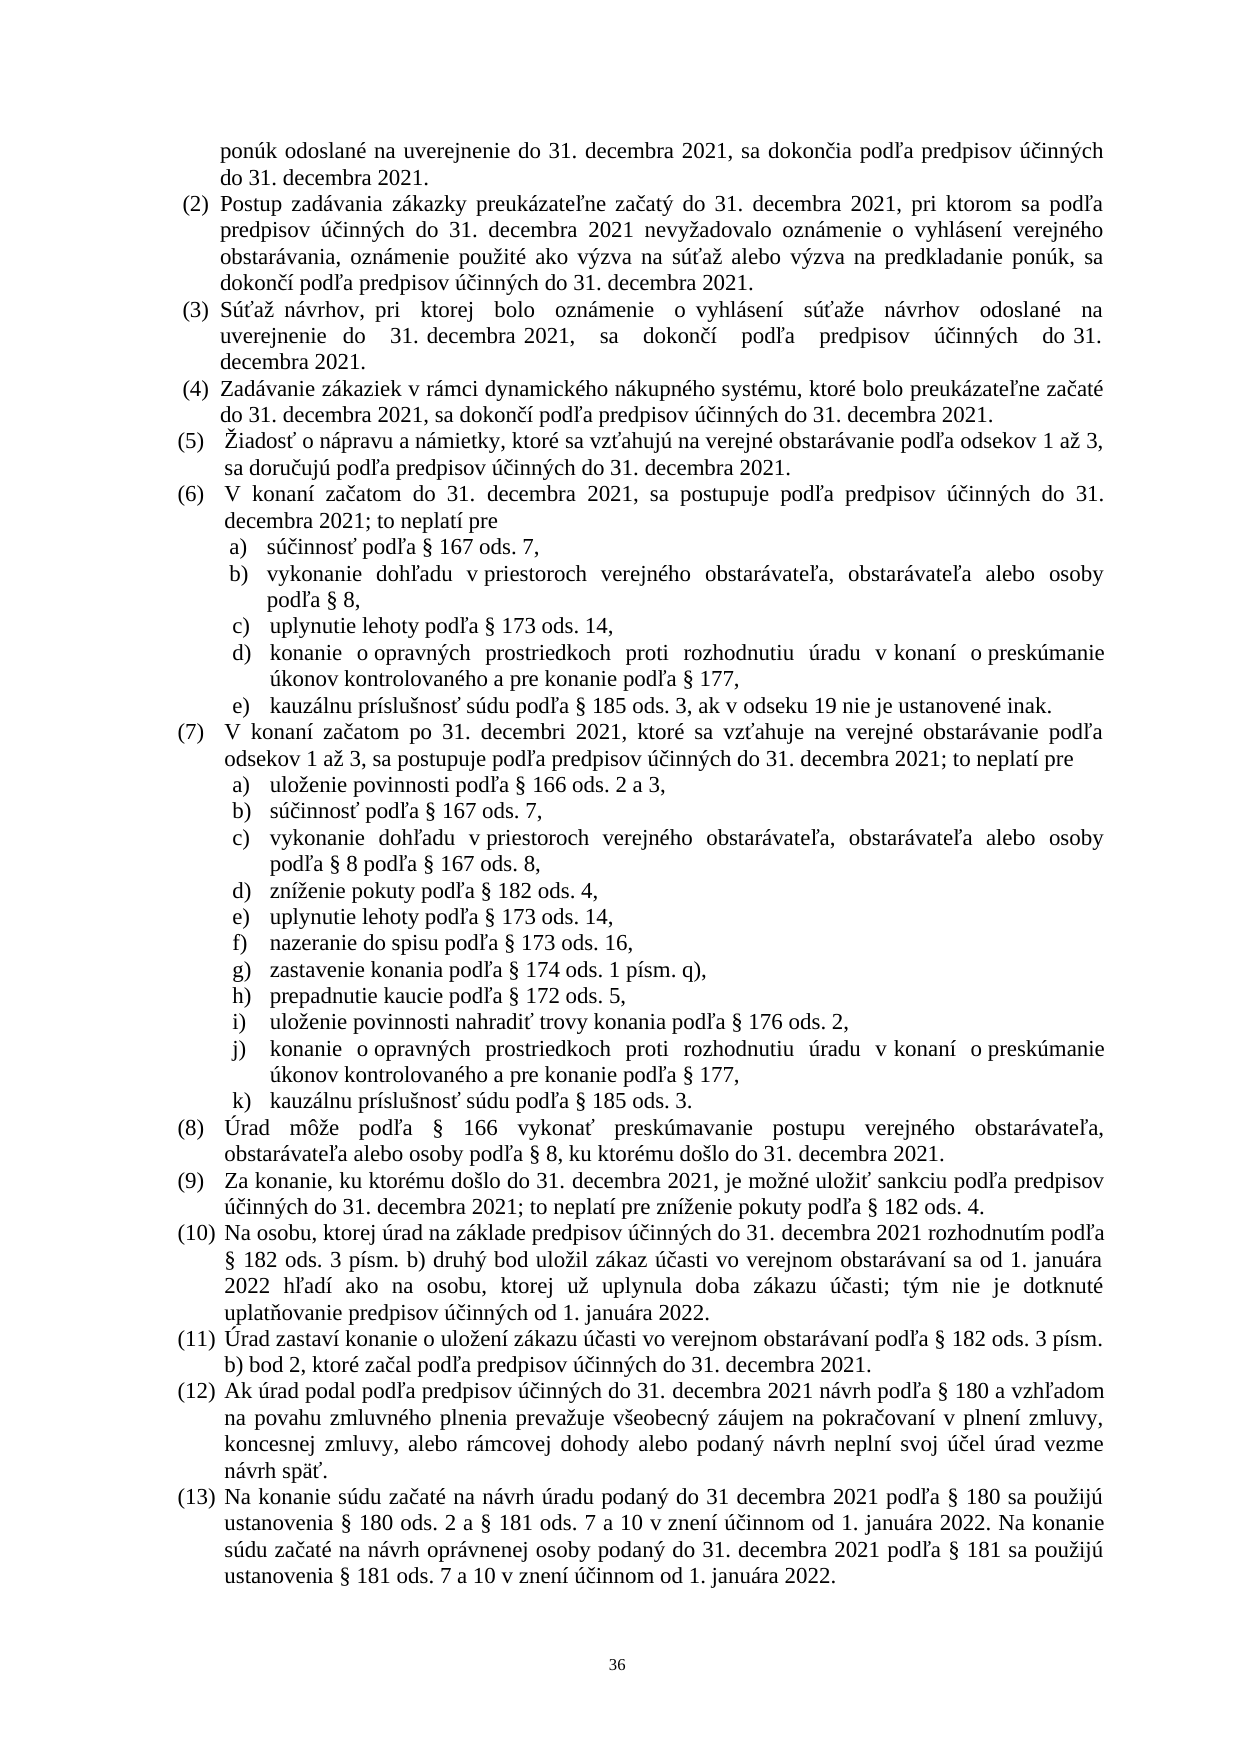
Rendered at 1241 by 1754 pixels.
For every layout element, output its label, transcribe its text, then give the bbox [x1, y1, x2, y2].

list uloženie povinnosti podľa § 166 ods. 2 a 3, [232, 771, 1105, 798]
list uplynutie lehoty podľa § 173 ods. 14, [232, 903, 1105, 929]
list konanie o opravných prostriedkoch proti rozhodnutiu úradu v konaní o preskúmanie úkonov kontrolovaného a pre konanie podľa § 177, [232, 639, 1105, 692]
list Zadávanie zákaziek v rámci dynamického nákupného systému, ktoré bolo preukázateľne začaté do 31. decembra 2021, sa dokončí podľa predpisov účinných do 31. decembra 2021. [182, 375, 1105, 427]
list vykonanie dohľadu v priestoroch verejného obstarávateľa, obstarávateľa alebo osoby podľa § 8, [229, 559, 1105, 612]
list súčinnosť podľa § 167 ods. 7, [232, 798, 1105, 824]
list nazeranie do spisu podľa § 173 ods. 16, [232, 929, 1105, 956]
list súčinnosť podľa § 167 ods. 7, [229, 533, 1105, 559]
list V konaní začatom po 31. decembri 2021, ktoré sa vzťahuje na verejné obstarávanie podľa odsekov 1 až 3, sa postupuje podľa predpisov účinných do 31. decembra 2021; to neplatí pre [177, 718, 1105, 771]
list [182, 137, 1105, 190]
list V konaní začatom do 31. decembra 2021, sa postupuje podľa predpisov účinných do 31. decembra 2021; to neplatí pre [177, 480, 1105, 533]
list uplynutie lehoty podľa § 173 ods. 14, [232, 612, 1105, 639]
list Postup zadávania zákazky preukázateľne začatý do 31. decembra 2021, pri ktorom sa podľa predpisov účinných do 31. decembra 2021 nevyžadovalo oznámenie o vyhlásení verejného obstarávania, oznámenie použité ako výzva na súťaž alebo výzva na predkladanie ponúk, sa dokončí podľa predpisov účinných do 31. decembra 2021. [182, 190, 1105, 296]
list Úrad môže podľa § 166 vykonať preskúmavanie postupu verejného obstarávateľa, obstarávateľa alebo osoby podľa § 8, ku ktorému došlo do 31. decembra 2021. [177, 1114, 1105, 1167]
list zastavenie konania podľa § 174 ods. 1 písm. q), [232, 956, 1105, 982]
list prepadnutie kaucie podľa § 172 ods. 5, [232, 982, 1105, 1008]
list Ak úrad podal podľa predpisov účinných do 31. decembra 2021 návrh podľa § 180 a vzhľadom na povahu zmluvného plnenia prevažuje všeobecný záujem na pokračovaní v plnení zmluvy, koncesnej zmluvy, alebo rámcovej dohody alebo podaný návrh neplní svoj účel úrad vezme návrh späť. [177, 1378, 1105, 1483]
list zníženie pokuty podľa § 182 ods. 4, [232, 877, 1105, 903]
list konanie o opravných prostriedkoch proti rozhodnutiu úradu v konaní o preskúmanie úkonov kontrolovaného a pre konanie podľa § 177, [232, 1035, 1105, 1087]
list Úrad zastaví konanie o uložení zákazu účasti vo verejnom obstarávaní podľa § 182 ods. 3 písm. b) bod 2, ktoré začal podľa predpisov účinných do 31. decembra 2021. [177, 1325, 1105, 1378]
list Na osobu, ktorej úrad na základe predpisov účinných do 31. decembra 2021 rozhodnutím podľa § 182 ods. 3 písm. b) druhý bod uložil zákaz účasti vo verejnom obstarávaní sa od 1. januára 2022 hľadí ako na osobu, ktorej už uplynula doba zákazu účasti; tým nie je dotknuté uplatňovanie predpisov účinných od 1. januára 2022. [177, 1219, 1105, 1325]
list uloženie povinnosti nahradiť trovy konania podľa § 176 ods. 2, [232, 1008, 1105, 1035]
list Súťaž návrhov, pri ktorej bolo oznámenie o vyhlásení súťaže návrhov odoslané na uverejnenie do 31. decembra 2021, sa dokončí podľa predpisov účinných do 31. decembra 2021. [182, 296, 1105, 375]
list kauzálnu príslušnosť súdu podľa § 185 ods. 3. [232, 1087, 1105, 1114]
list kauzálnu príslušnosť súdu podľa § 185 ods. 3, ak v odseku 19 nie je ustanovené inak. [232, 692, 1105, 718]
list Na konanie súdu začaté na návrh úradu podaný do 31 decembra 2021 podľa § 180 sa použijú ustanovenia § 180 ods. 2 a § 181 ods. 7 a 10 v znení účinnom od 1. januára 2022. Na konanie súdu začaté na návrh oprávnenej osoby podaný do 31. decembra 2021 podľa § 181 sa použijú ustanovenia § 181 ods. 7 a 10 v znení účinnom od 1. januára 2022. [177, 1483, 1105, 1588]
list vykonanie dohľadu v priestoroch verejného obstarávateľa, obstarávateľa alebo osoby podľa § 8 podľa § 167 ods. 8, [232, 824, 1105, 877]
list Žiadosť o nápravu a námietky, ktoré sa vzťahujú na verejné obstarávanie podľa odsekov 1 až 3, sa doručujú podľa predpisov účinných do 31. decembra 2021. [177, 427, 1105, 480]
list Za konanie, ku ktorému došlo do 31. decembra 2021, je možné uložiť sankciu podľa predpisov účinných do 31. decembra 2021; to neplatí pre zníženie pokuty podľa § 182 ods. 4. [177, 1167, 1105, 1219]
